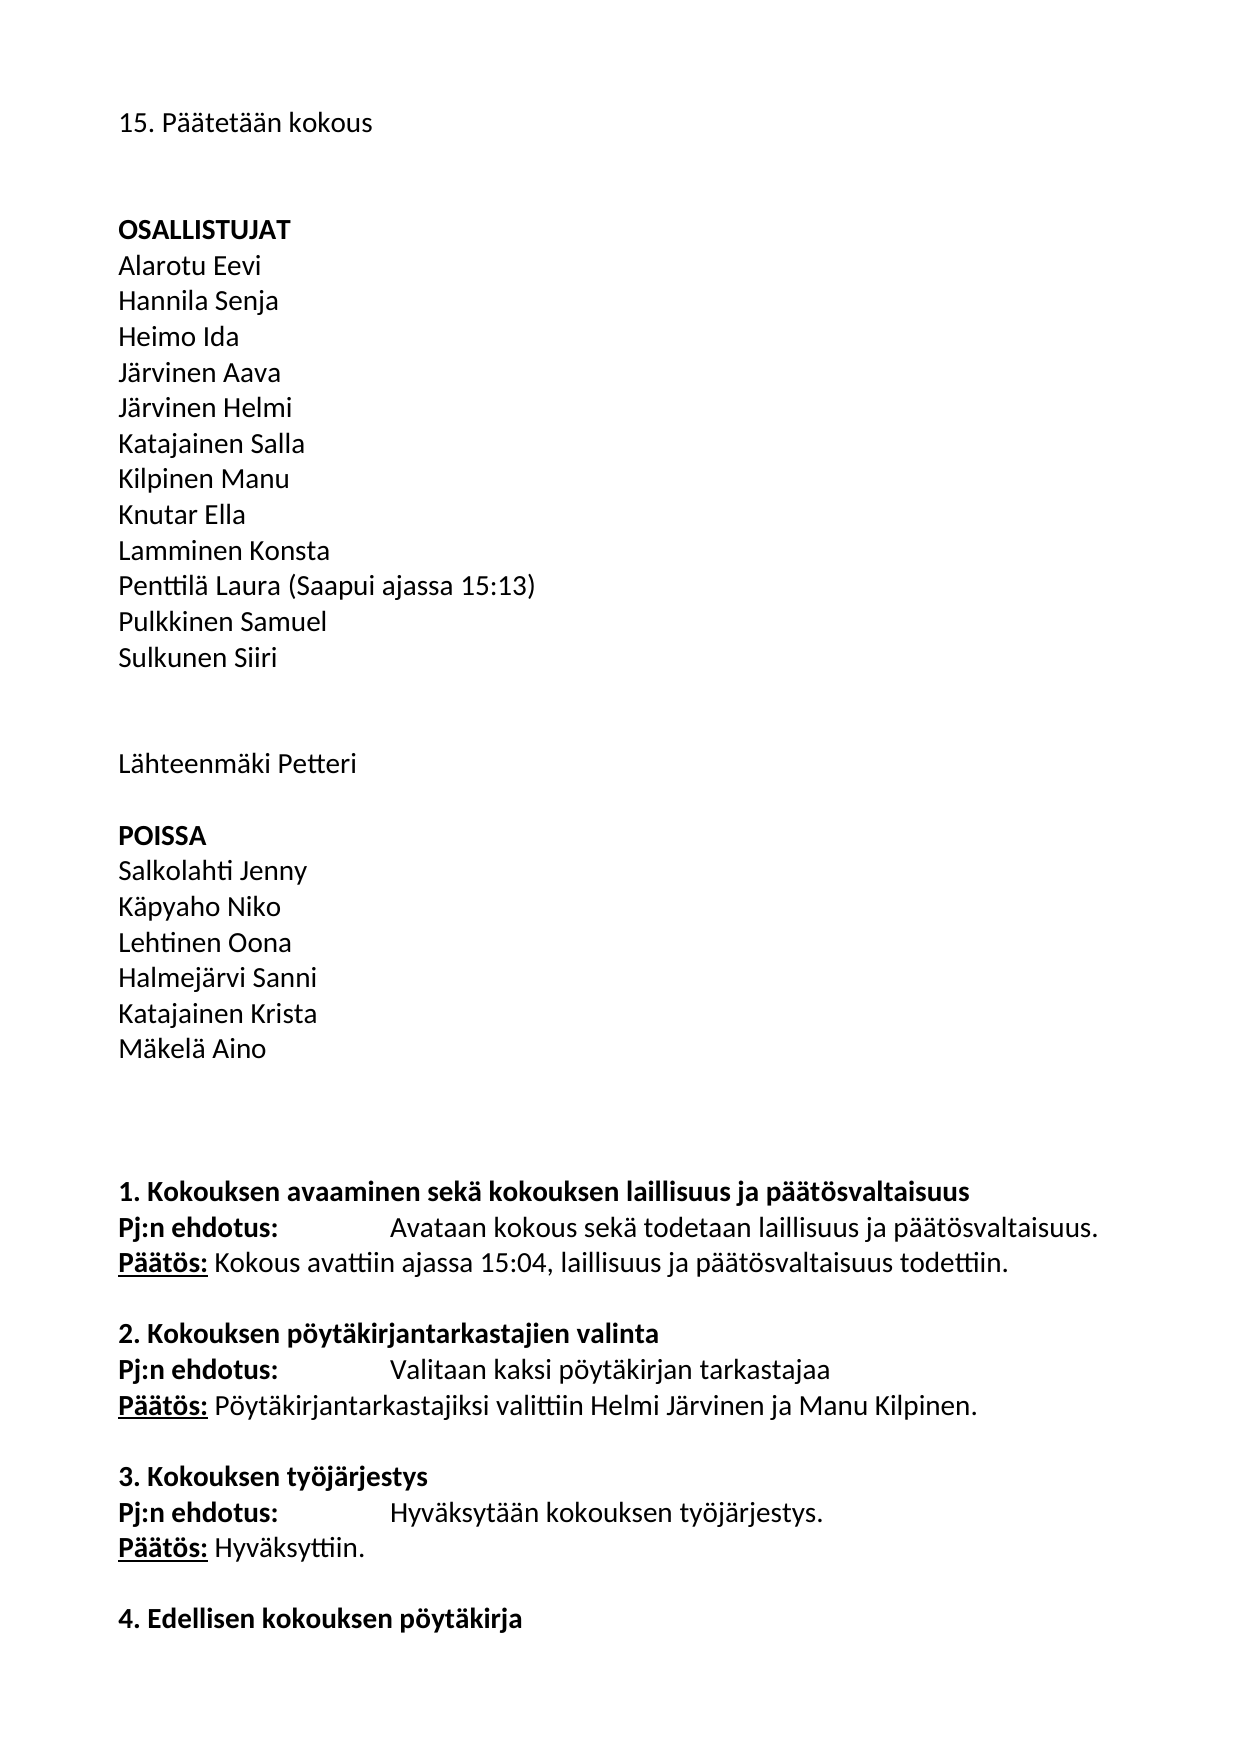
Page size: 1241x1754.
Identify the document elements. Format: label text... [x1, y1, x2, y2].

text Halmejärvi Sanni [118, 959, 1122, 995]
text Päätös: Hyväksyttiin. [118, 1529, 1122, 1565]
text Pulkkinen Samuel [118, 603, 1122, 639]
text 15. Päätetään kokous [118, 104, 1122, 140]
text Salkolahti Jenny [118, 852, 1122, 888]
text Hannila Senja [118, 282, 1122, 318]
text Lehtinen Oona [118, 924, 1122, 959]
text 2. Kokouksen pöytäkirjantarkastajien valinta [118, 1316, 1122, 1351]
text Pj:n ehdotus: Valitaan kaksi pöytäkirjan tarkastajaa [118, 1351, 1122, 1387]
text Lamminen Konsta [118, 532, 1122, 567]
text Mäkelä Aino [118, 1031, 1122, 1066]
text Järvinen Helmi [118, 389, 1122, 425]
text Pj:n ehdotus: Avataan kokous sekä todetaan laillisuus ja päätösvaltaisuus. Päätös: Kokous avattiin ajassa 15:04, laillisuus ja päätösvaltaisuus todettiin. [118, 1209, 1122, 1280]
text OSALLISTUJAT [118, 211, 1122, 247]
text Penttilä Laura (Saapui ajassa 15:13) [118, 567, 1122, 603]
text Sulkunen Siiri [118, 639, 1122, 674]
text POISSA [118, 817, 1122, 852]
text Järvinen Aava [118, 354, 1122, 389]
text Pj:n ehdotus: Hyväksytään kokouksen työjärjestys. [118, 1494, 1122, 1529]
text Kilpinen Manu [118, 461, 1122, 496]
text Katajainen Krista [118, 995, 1122, 1031]
text Alarotu Eevi [118, 247, 1122, 282]
text 3. Kokouksen työjärjestys [118, 1458, 1122, 1494]
text Käpyaho Niko [118, 888, 1122, 924]
text Heimo Ida [118, 318, 1122, 354]
text 4. Edellisen kokouksen pöytäkirja [118, 1601, 1122, 1636]
text 1. Kokouksen avaaminen sekä kokouksen laillisuus ja päätösvaltaisuus [118, 1173, 1122, 1209]
text Lähteenmäki Petteri [118, 746, 1122, 781]
text Knutar Ella [118, 496, 1122, 532]
text Päätös: Pöytäkirjantarkastajiksi valittiin Helmi Järvinen ja Manu Kilpinen. [118, 1387, 1122, 1422]
text Katajainen Salla [118, 425, 1122, 461]
